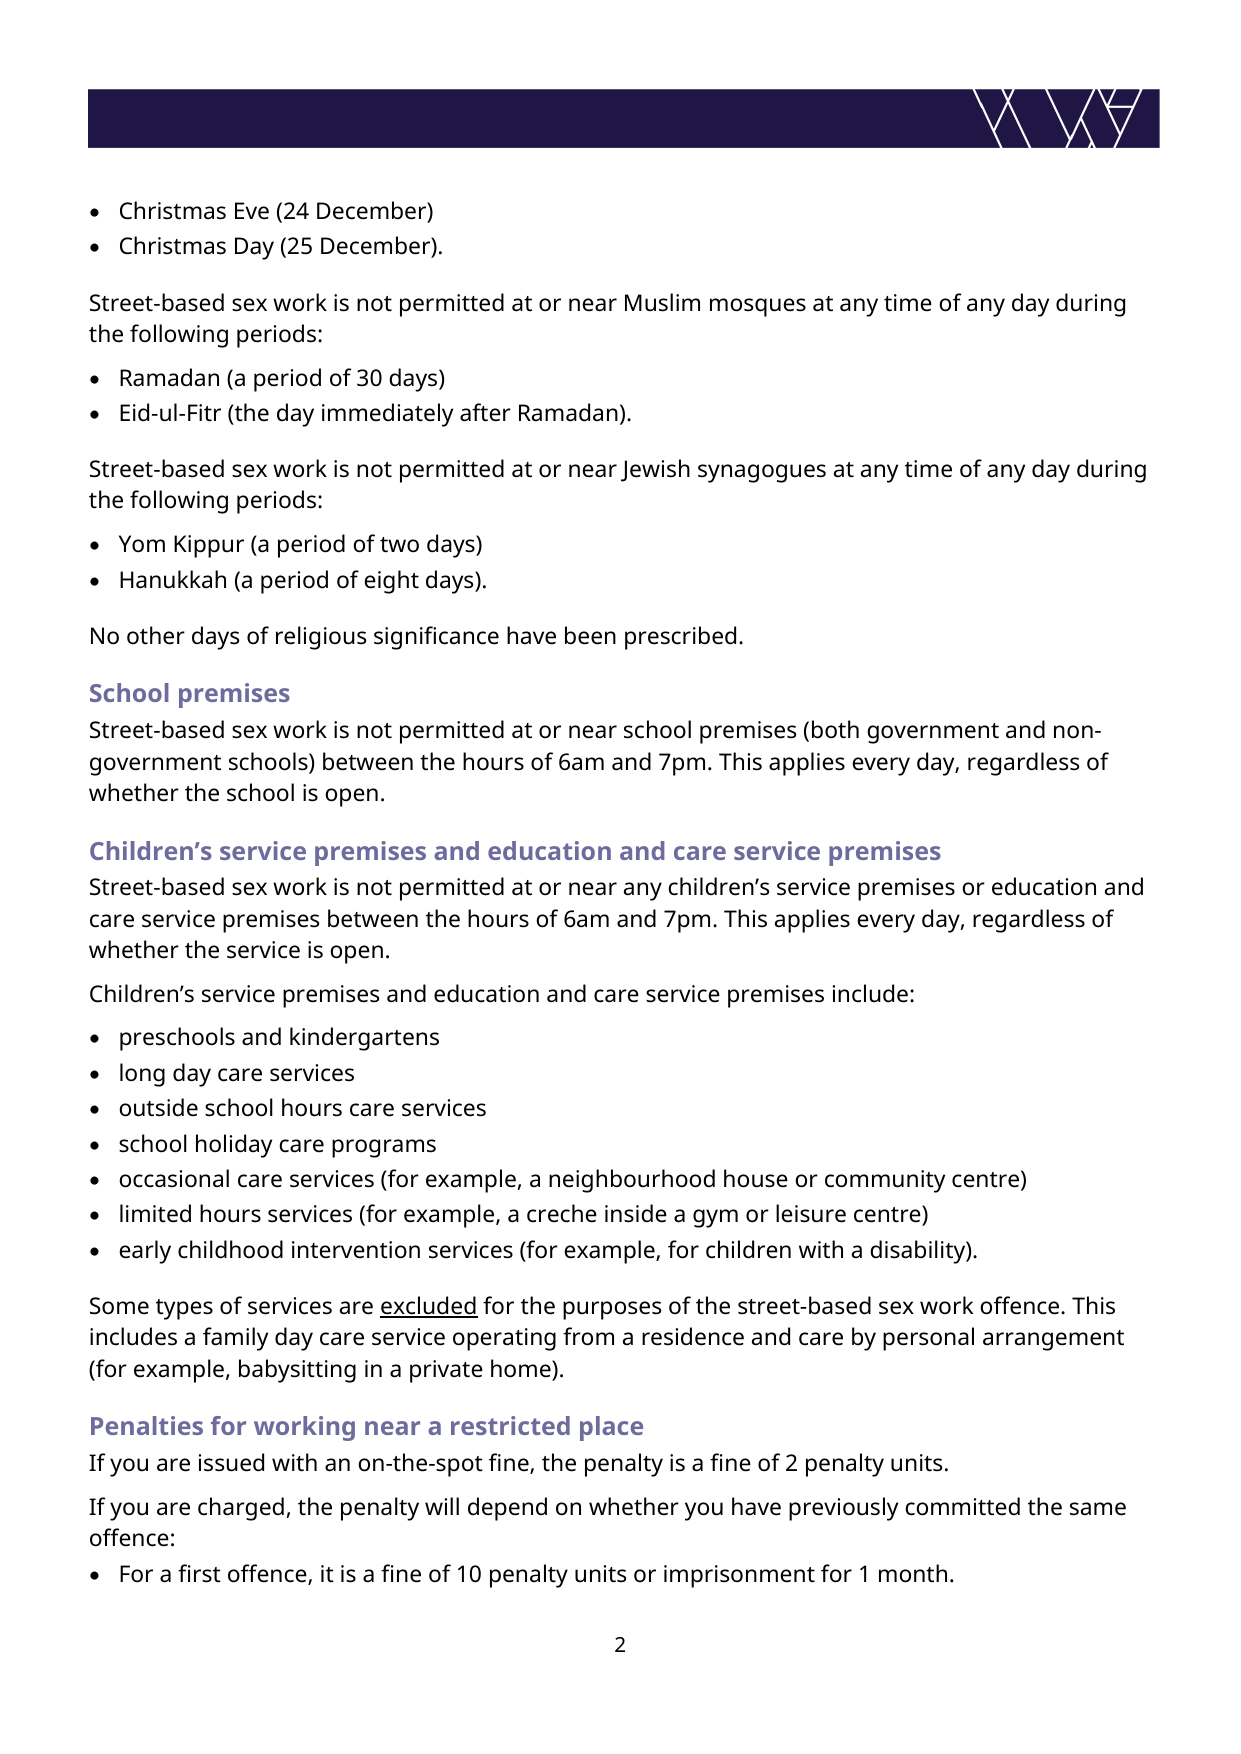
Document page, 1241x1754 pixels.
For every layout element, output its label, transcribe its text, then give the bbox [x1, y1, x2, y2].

text preschools and kindergartens [89, 1021, 1152, 1053]
text If you are issued with an on-the-spot fine, the penalty is a fine of 2 penalty units. [89, 1447, 1152, 1478]
picture [0, 0, 1241, 164]
subtitle Children’s service premises and education and care service premises [89, 833, 1152, 867]
text early childhood intervention services (for example, for children with a disability). [89, 1234, 1152, 1265]
text Christmas Day (25 December). [89, 230, 1152, 262]
subtitle School premises [89, 676, 1152, 710]
text limited hours services (for example, a creche inside a gym or leisure centre) [89, 1198, 1152, 1230]
text occasional care services (for example, a neighbourhood house or community centre) [89, 1163, 1152, 1194]
text Street-based sex work is not permitted at or near Jewish synagogues at any time of any day during the following periods: [89, 453, 1152, 516]
list If you are charged, the penalty will depend on whether you have previously committed the same offence: [89, 1491, 1152, 1553]
text Hanukkah (a period of eight days). [89, 564, 1152, 595]
text No other days of religious significance have been prescribed. [89, 620, 1152, 651]
text For a first offence, it is a fine of 10 penalty units or imprisonment for 1 month. [89, 1557, 1152, 1589]
text Yom Kippur (a period of two days) [89, 528, 1152, 559]
text Street-based sex work is not permitted at or near any children’s service premises or education and care service premises between the hours of 6am and 7pm. This applies every day, regardless of whether the service is open. [89, 871, 1152, 965]
text Street-based sex work is not permitted at or near school premises (both government and non-government schools) between the hours of 6am and 7pm. This applies every day, regardless of whether the school is open. [89, 714, 1152, 808]
text long day care services [89, 1057, 1152, 1088]
text outside school hours care services [89, 1092, 1152, 1123]
text Children’s service premises and education and care service premises include: [89, 978, 1152, 1009]
text Christmas Eve (24 December) [89, 195, 1152, 226]
subtitle Penalties for working near a restricted place [89, 1409, 1152, 1443]
text school holiday care programs [89, 1128, 1152, 1159]
text Some types of services are excluded for the purposes of the street-based sex work offence. This includes a family day care service operating from a residence and care by personal arrangement (for example, babysitting in a private home). [89, 1290, 1152, 1384]
text Ramadan (a period of 30 days) [89, 362, 1152, 393]
text Eid-ul-Fitr (the day immediately after Ramadan). [89, 397, 1152, 428]
text Street-based sex work is not permitted at or near Muslim mosques at any time of any day during the following periods: [89, 287, 1152, 349]
